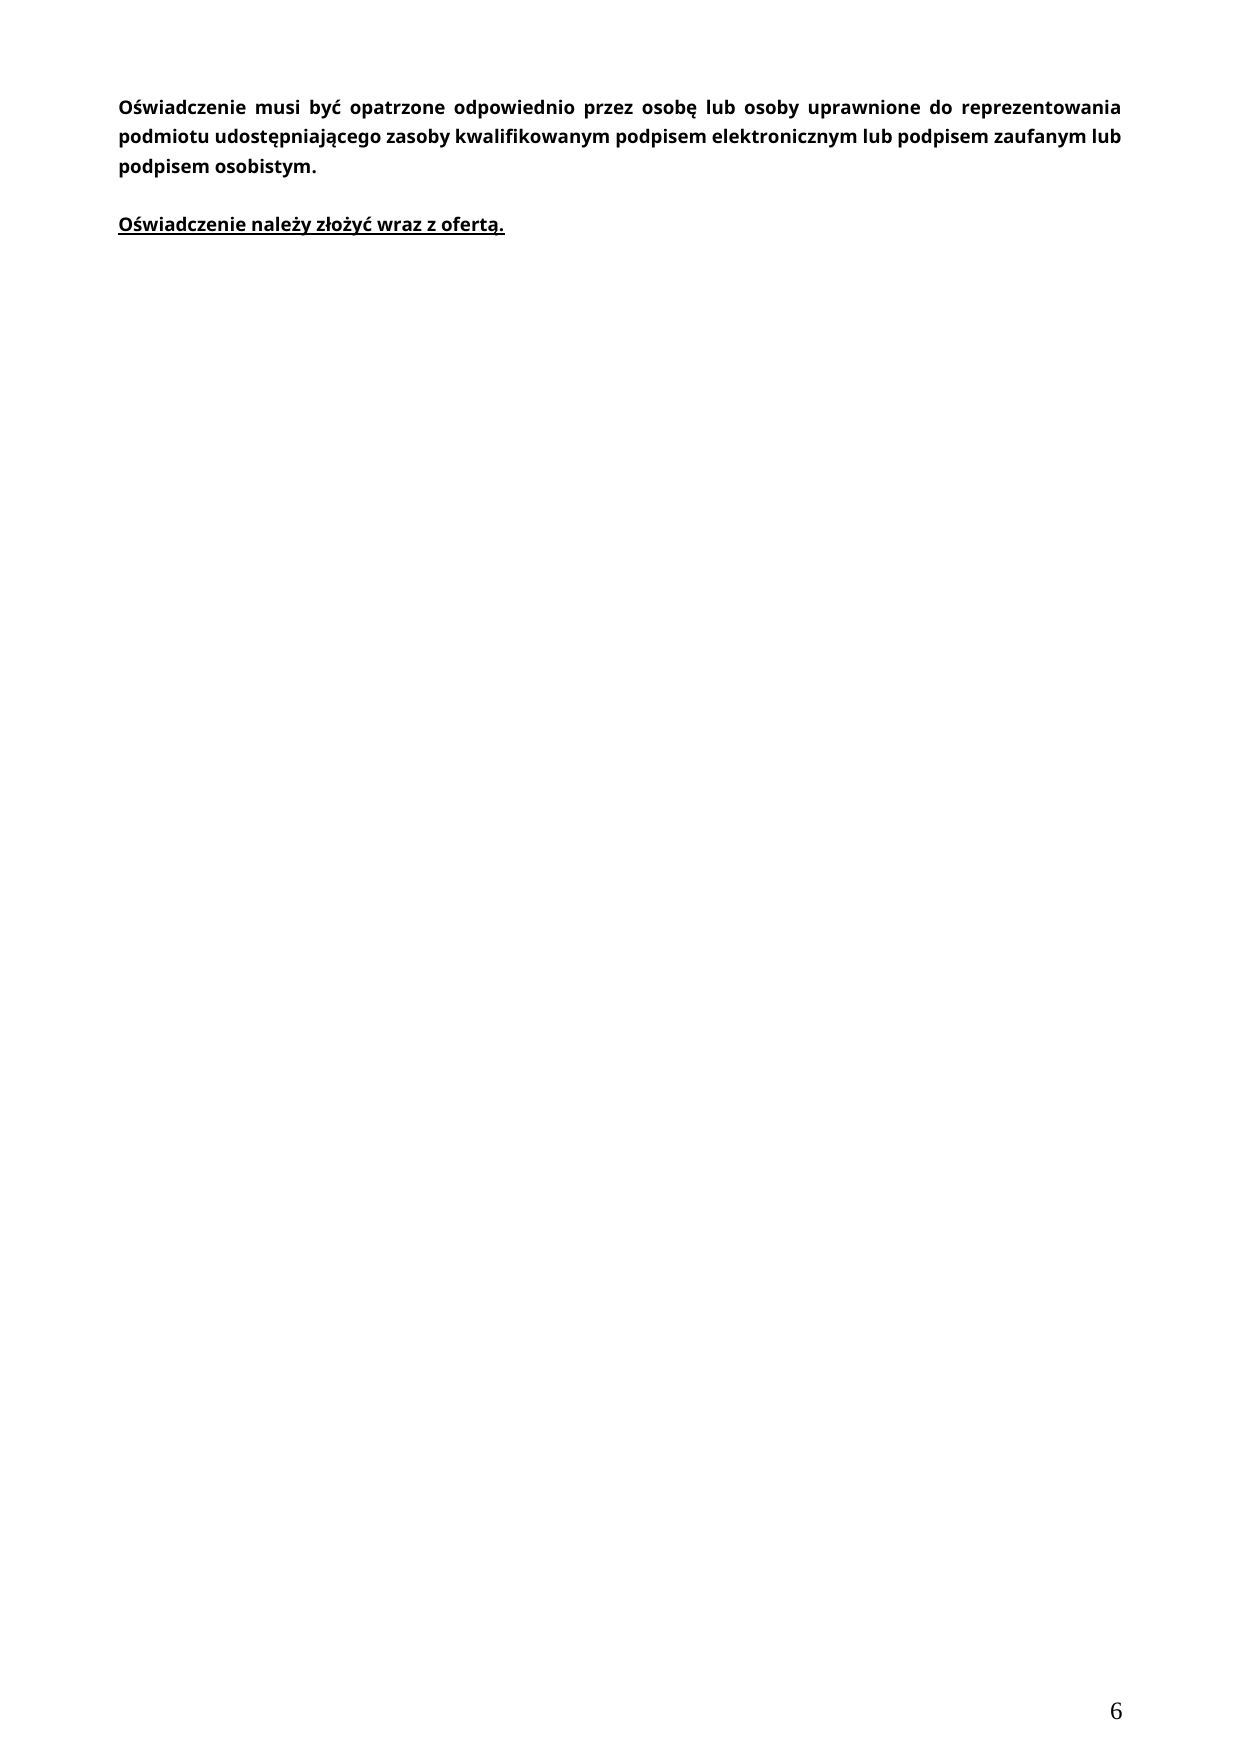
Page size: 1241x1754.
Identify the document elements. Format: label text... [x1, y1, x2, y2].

text Oświadczenie musi być opatrzone odpowiednio przez osobę lub osoby uprawnione do reprezentowania podmiotu udostępniającego zasoby kwalifikowanym podpisem elektronicznym lub podpisem zaufanym lub podpisem osobistym. [118, 94, 1122, 178]
text Oświadczenie należy złożyć wraz z ofertą. [118, 212, 1122, 237]
